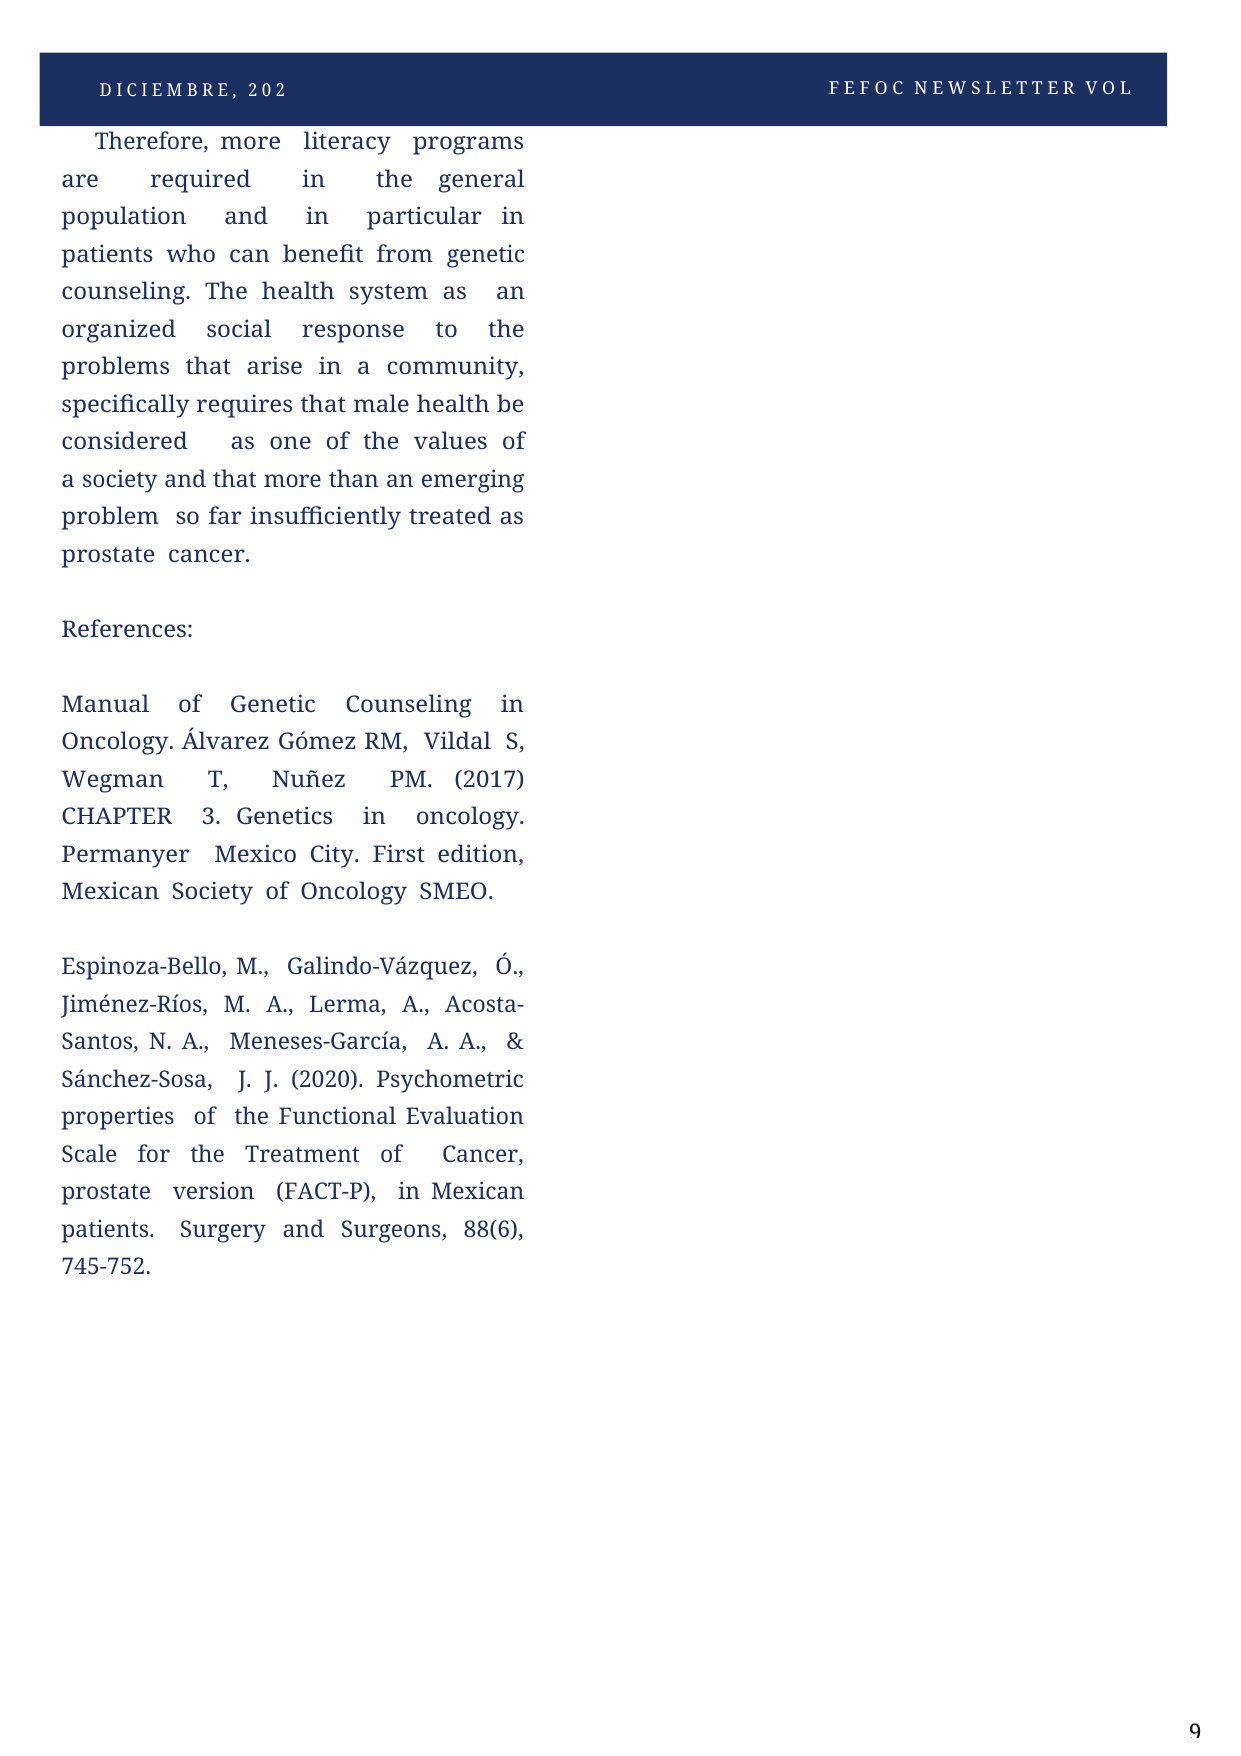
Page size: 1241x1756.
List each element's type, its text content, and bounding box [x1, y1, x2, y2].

text Manual of Genetic Counseling in Oncology. Álvarez Gómez RM, Vildal S, Wegman T, Nuñez PM. (2017) CHAPTER 3. Genetics in oncology. Permanyer Mexico City. First edition, Mexican Society of Oncology SMEO. [61, 688, 525, 906]
text Espinoza-Bello, M., Galindo-Vázquez, Ó., Jiménez-Ríos, M. A., Lerma, A., Acosta-Santos, N. A., Meneses-García, A. A., & Sánchez-Sosa, J. J. (2020). Psychometric properties of the Functional Evaluation Scale for the Treatment of Cancer, prostate version (FACT-P), in Mexican patients. Surgery and Surgeons, 88(6), 745-752. [61, 950, 524, 1281]
text Therefore, more literacy programs are required in the general population and in particular in patients who can benefit from genetic counseling. The health system as an organized social response to the problems that arise in a community, specifically requires that male health be considered as one of the values of a society and that more than an emerging problem so far insufficiently treated as prostate cancer. [61, 125, 525, 569]
text References: [61, 613, 603, 644]
